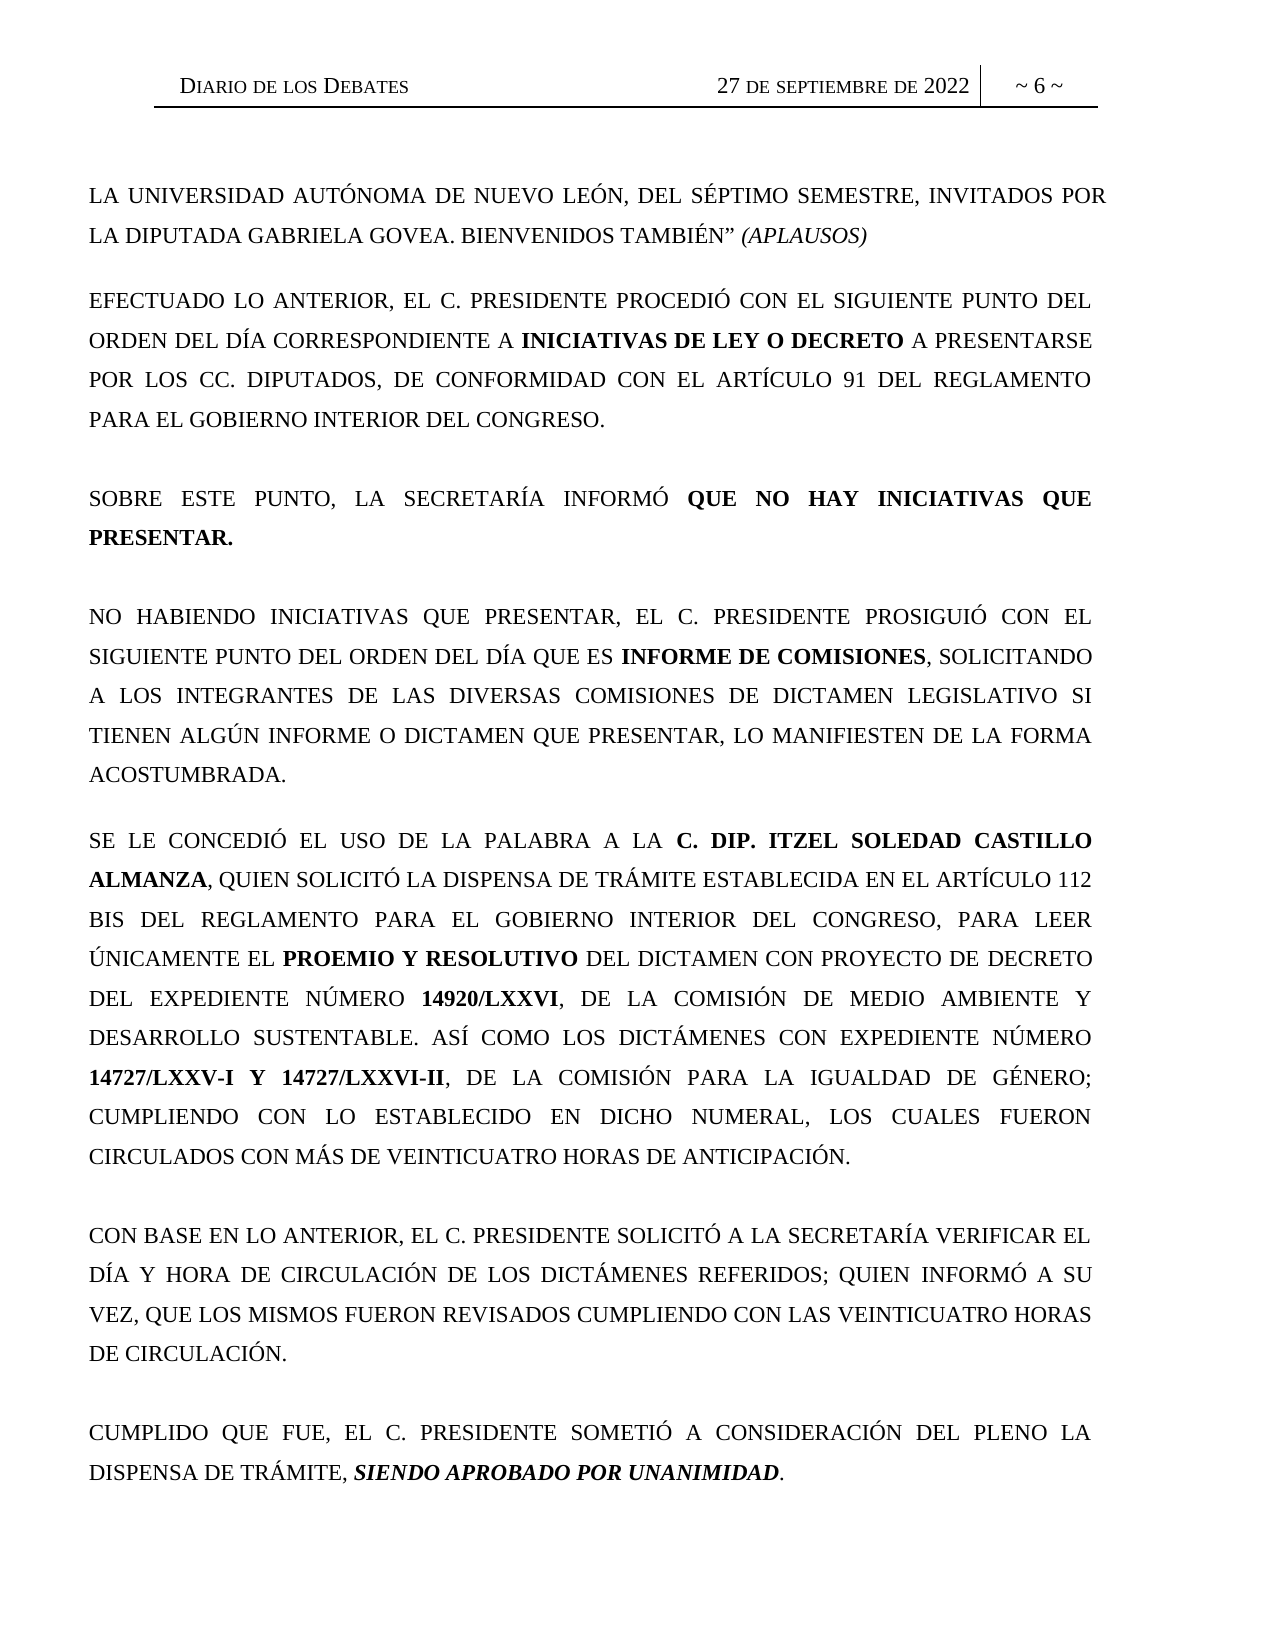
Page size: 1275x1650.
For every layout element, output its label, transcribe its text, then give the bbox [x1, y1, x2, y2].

text SE LE CONCEDIÓ EL USO DE LA PALABRA A LA C. DIP. ITZEL SOLEDAD CASTILLO ALMANZA, QUIEN SOLICITÓ LA DISPENSA DE TRÁMITE ESTABLECIDA EN EL ARTÍCULO 112 BIS DEL REGLAMENTO PARA EL GOBIERNO INTERIOR DEL CONGRESO, PARA LEER ÚNICAMENTE EL PROEMIO Y RESOLUTIVO DEL DICTAMEN CON PROYECTO DE DECRETO DEL EXPEDIENTE NÚMERO 14920/LXXVI, DE LA COMISIÓN DE MEDIO AMBIENTE Y DESARROLLO SUSTENTABLE. ASÍ COMO LOS DICTÁMENES CON EXPEDIENTE NÚMERO 14727/LXXV-I Y 14727/LXXVI-II, DE LA COMISIÓN PARA LA IGUALDAD DE GÉNERO; CUMPLIENDO CON LO ESTABLECIDO EN DICHO NUMERAL, LOS CUALES FUERON CIRCULADOS CON MÁS DE VEINTICUATRO HORAS DE ANTICIPACIÓN. [89, 827, 1093, 1169]
text NO HABIENDO INICIATIVAS QUE PRESENTAR, EL C. PRESIDENTE PROSIGUIÓ CON EL SIGUIENTE PUNTO DEL ORDEN DEL DÍA QUE ES INFORME DE COMISIONES, SOLICITANDO A LOS INTEGRANTES DE LAS DIVERSAS COMISIONES DE DICTAMEN LEGISLATIVO SI TIENEN ALGÚN INFORME O DICTAMEN QUE PRESENTAR, LO MANIFIESTEN DE LA FORMA ACOSTUMBRADA. [89, 603, 1093, 788]
text SOBRE ESTE PUNTO, LA SECRETARÍA INFORMÓ QUE NO HAY INICIATIVAS QUE PRESENTAR. [89, 485, 1092, 551]
text CUMPLIDO QUE FUE, EL C. PRESIDENTE SOMETIÓ A CONSIDERACIÓN DEL PLENO LA DISPENSA DE TRÁMITE, SIENDO APROBADO POR UNANIMIDAD. [89, 1419, 1093, 1485]
text EFECTUADO LO ANTERIOR, EL C. PRESIDENTE PROCEDIÓ CON EL SIGUIENTE PUNTO DEL ORDEN DEL DÍA CORRESPONDIENTE A INICIATIVAS DE LEY O DECRETO A PRESENTARSE POR LOS CC. DIPUTADOS, DE CONFORMIDAD CON EL ARTÍCULO 91 DEL REGLAMENTO PARA EL GOBIERNO INTERIOR DEL CONGRESO. [89, 287, 1092, 432]
text CON BASE EN LO ANTERIOR, EL C. PRESIDENTE SOLICITÓ A LA SECRETARÍA VERIFICAR EL DÍA Y HORA DE CIRCULACIÓN DE LOS DICTÁMENES REFERIDOS; QUIEN INFORMÓ A SU VEZ, QUE LOS MISMOS FUERON REVISADOS CUMPLIENDO CON LAS VEINTICUATRO HORAS DE CIRCULACIÓN. [89, 1222, 1093, 1367]
